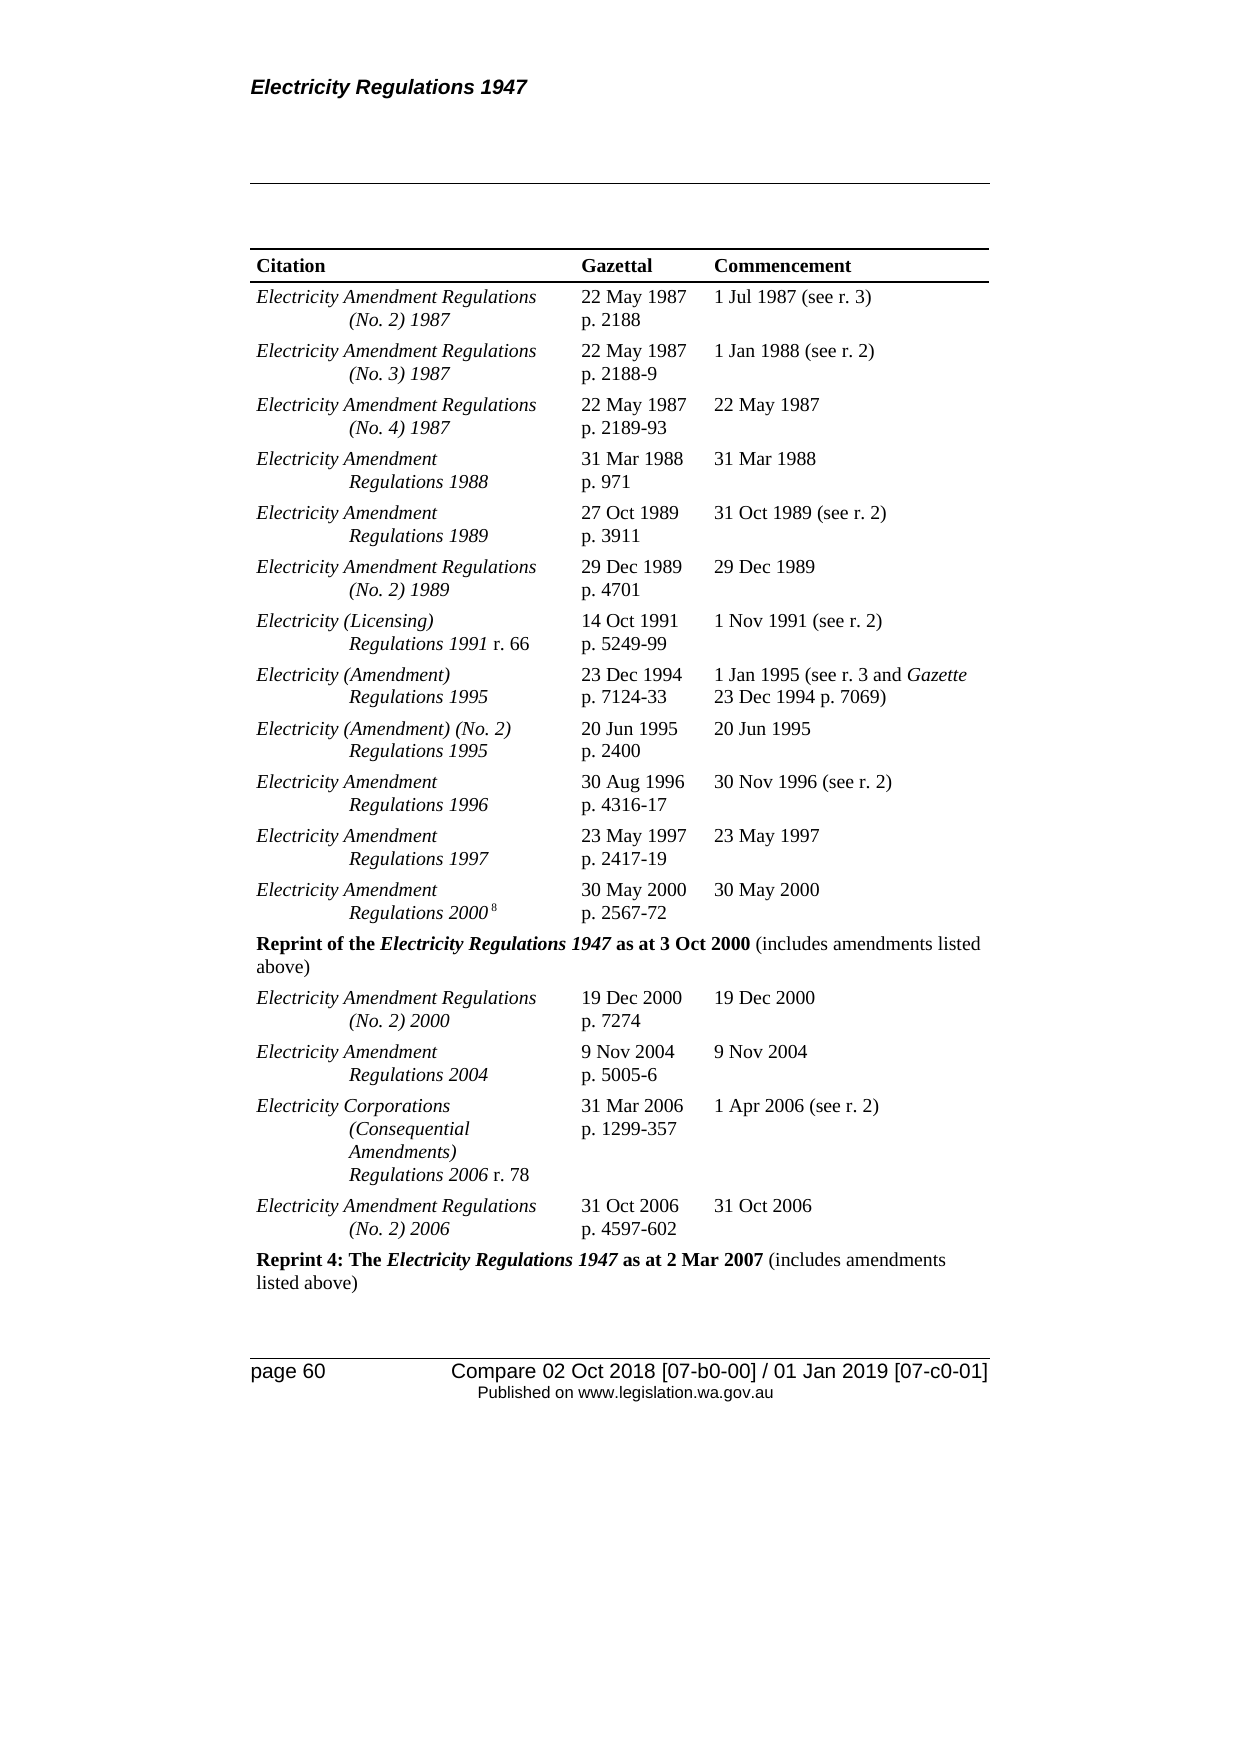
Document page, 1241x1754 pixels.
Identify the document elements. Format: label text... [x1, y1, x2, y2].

table_cell 22 May 1987 [708, 389, 989, 443]
table_cell 30 May 2000 [708, 874, 989, 928]
table_cell 9 Nov 2004 [708, 1036, 989, 1090]
table_cell 30 Nov 1996 (see r. 2) [708, 766, 989, 820]
table_cell 20 Jun 1995 p. 2400 [575, 713, 708, 766]
table_cell 31 Mar 1988 p. 971 [575, 443, 708, 497]
table_cell 31 Mar 2006 p. 1299-357 [575, 1090, 708, 1190]
table_cell Electricity Amendment Regulations 2000 8 [250, 874, 575, 928]
table_cell Electricity (Amendment) (No. 2) Regulations 1995 [250, 713, 575, 766]
table_cell 29 Dec 1989 p. 4701 [575, 551, 708, 604]
table_cell 20 Jun 1995 [708, 713, 989, 766]
table_cell Electricity Corporations (Consequential Amendments) Regulations 2006 r. 78 [250, 1090, 575, 1190]
table_cell 23 Dec 1994 p. 7124-33 [575, 659, 708, 712]
table_header Gazettal [575, 250, 708, 281]
table_cell Electricity Amendment Regulations (No. 2) 2000 [250, 982, 575, 1036]
table_cell 31 Oct 1989 (see r. 2) [708, 497, 989, 551]
table_cell 22 May 1987 p. 2189-93 [575, 389, 708, 443]
table_cell Electricity Amendment Regulations 1996 [250, 766, 575, 820]
table_cell 19 Dec 2000 [708, 982, 989, 1036]
table_cell 9 Nov 2004 p. 5005-6 [575, 1036, 708, 1090]
table_cell 31 Oct 2006 p. 4597-602 [575, 1190, 708, 1244]
table_cell 29 Dec 1989 [708, 551, 989, 604]
table_cell 22 May 1987 p. 2188-9 [575, 335, 708, 389]
table_cell 1 Nov 1991 (see r. 2) [708, 605, 989, 658]
table_header Citation [250, 250, 575, 281]
table_cell Electricity Amendment Regulations 1989 [250, 497, 575, 551]
table_cell 23 May 1997 p. 2417-19 [575, 820, 708, 874]
table_cell 31 Oct 2006 [708, 1190, 989, 1244]
table_cell 30 Aug 1996 p. 4316-17 [575, 766, 708, 820]
table_cell Reprint 4: The Electricity Regulations 1947 as at 2 Mar 2007 (includes amendments listed above) [250, 1244, 989, 1298]
table_cell 1 Jul 1987 (see r. 3) [708, 283, 989, 335]
table_cell 14 Oct 1991 p. 5249-99 [575, 605, 708, 658]
table_cell 23 May 1997 [708, 820, 989, 874]
table_header Commencement [708, 250, 989, 281]
table_cell 27 Oct 1989 p. 3911 [575, 497, 708, 551]
table_cell 30 May 2000 p. 2567-72 [575, 874, 708, 928]
table_cell 31 Mar 1988 [708, 443, 989, 497]
table_cell Electricity Amendment Regulations 1988 [250, 443, 575, 497]
table_cell Reprint of the Electricity Regulations 1947 as at 3 Oct 2000 (includes amendments listed above) [250, 928, 989, 982]
table_cell Electricity Amendment Regulations (No. 4) 1987 [250, 389, 575, 443]
table_cell 1 Jan 1995 (see r. 3 and Gazette 23 Dec 1994 p. 7069) [708, 659, 989, 712]
table_cell Electricity (Licensing) Regulations 1991 r. 66 [250, 605, 575, 658]
table_cell 19 Dec 2000 p. 7274 [575, 982, 708, 1036]
table_cell 1 Jan 1988 (see r. 2) [708, 335, 989, 389]
table_cell Electricity Amendment Regulations (No. 2) 1989 [250, 551, 575, 604]
table_cell Electricity Amendment Regulations (No. 2) 2006 [250, 1190, 575, 1244]
table_cell Electricity Amendment Regulations 1997 [250, 820, 575, 874]
table_cell 1 Apr 2006 (see r. 2) [708, 1090, 989, 1190]
table_cell Electricity Amendment Regulations (No. 2) 1987 [250, 283, 575, 335]
table_cell Electricity Amendment Regulations (No. 3) 1987 [250, 335, 575, 389]
table_cell 22 May 1987 p. 2188 [575, 283, 708, 335]
table_cell Electricity (Amendment) Regulations 1995 [250, 659, 575, 712]
table_cell Electricity Amendment Regulations 2004 [250, 1036, 575, 1090]
